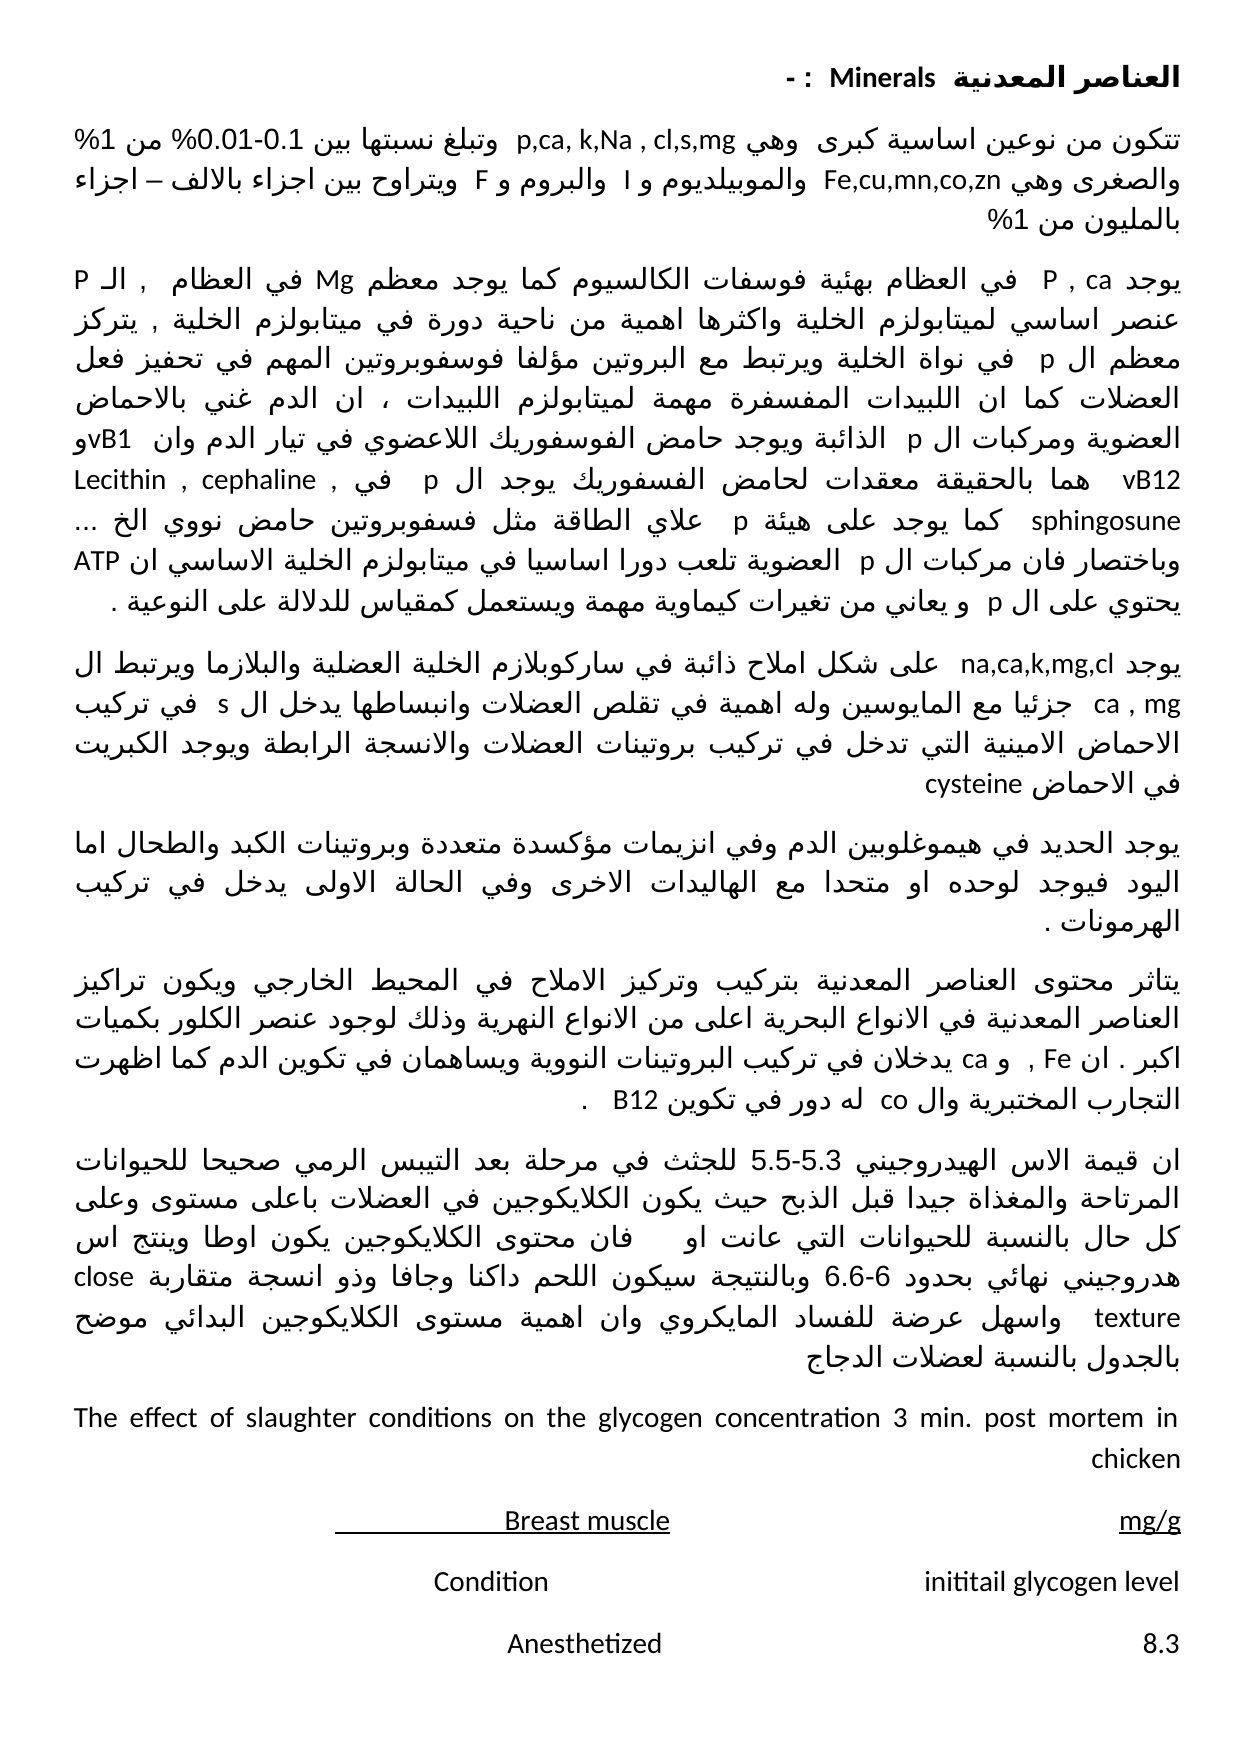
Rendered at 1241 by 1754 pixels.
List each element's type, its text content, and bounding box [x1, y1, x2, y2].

text يوجد الحديد في هيموغلوبين الدم وفي انزيمات مؤكسدة متعددة وبروتينات الكبد والطحال اما اليود فيوجد لوحده او متحدا مع الهاليدات الاخرى وفي الحالة الاولى يدخل في تركيب الهرمونات . [74, 827, 1181, 937]
text يوجد na,ca,k,mg,cl على شكل املاح ذائبة في ساركوبلازم الخلية العضلية والبلازما ويرتبط ال ca , mg جزئيا مع المايوسين وله اهمية في تقلص العضلات وانبساطها يدخل ال s في تركيب الاحماض الامينية التي تدخل في تركيب بروتينات العضلات والانسجة الرابطة ويوجد الكبريت في الاحماض cysteine [74, 645, 1181, 800]
text Condition inititail glycogen level [74, 1563, 1181, 1599]
text Breast muscle mg/g [74, 1502, 1181, 1537]
text The effect of slaughter conditions on the glycogen concentration 3 min. post mortem in chicken [74, 1399, 1181, 1476]
text يتاثر محتوى العناصر المعدنية بتركيب وتركيز الاملاح في المحيط الخارجي ويكون تراكيز العناصر المعدنية في الانواع البحرية اعلى من الانواع النهرية وذلك لوجود عنصر الكلور بكميات اكبر . ان Fe , و ca يدخلان في تركيب البروتينات النووية ويساهمان في تكوين الدم كما اظهرت التجارب المختبرية وال co له دور في تكوين B12 . [74, 963, 1181, 1116]
text يوجد P , ca في العظام بهئية فوسفات الكالسيوم كما يوجد معظم Mg في العظام , الـ P عنصر اساسي لميتابولزم الخلية واكثرها اهمية من ناحية دورة في ميتابولزم الخلية , يتركز معظم ال p في نواة الخلية ويرتبط مع البروتين مؤلفا فوسفوبروتين المهم في تحفيز فعل العضلات كما ان اللبيدات المفسفرة مهمة لميتابولزم اللبيدات ، ان الدم غني بالاحماض العضوية ومركبات ال p الذائبة ويوجد حامض الفوسفوريك اللاعضوي في تيار الدم وان vB1و vB12 هما بالحقيقة معقدات لحامض الفسفوريك يوجد ال p في Lecithin , cephaline , sphingosune كما يوجد على هيئة p علاي الطاقة مثل فسفوبروتين حامض نووي الخ ... وباختصار فان مركبات ال p العضوية تلعب دورا اساسيا في ميتابولزم الخلية الاساسي ان ATP يحتوي على ال p و يعاني من تغيرات كيماوية مهمة ويستعمل كمقياس للدلالة على النوعية . [74, 261, 1181, 618]
text ان قيمة الاس الهيدروجيني 5.3-5.5 للجثث في مرحلة بعد التيبس الرمي صحيحا للحيوانات المرتاحة والمغذاة جيدا قبل الذبح حيث يكون الكلايكوجين في العضلات باعلى مستوى وعلى كل حال بالنسبة للحيوانات التي عانت او فان محتوى الكلايكوجين يكون اوطا وينتج اس هدروجيني نهائي بحدود 6-6.6 وبالنتيجة سيكون اللحم داكنا وجافا وذو انسجة متقاربة close texture واسهل عرضة للفساد المايكروي وان اهمية مستوى الكلايكوجين البدائي موضح بالجدول بالنسبة لعضلات الدجاج [74, 1142, 1181, 1373]
text Anesthetized 8.3 [74, 1625, 1181, 1661]
text العناصر المعدنية Minerals : - [74, 59, 1181, 95]
text تتكون من نوعين اساسية كبرى وهي p,ca, k,Na , cl,s,mg وتبلغ نسبتها بين 0.1-0.01% من 1% والصغرى وهي Fe,cu,mn,co,zn والموبيلديوم و I والبروم و F ويتراوح بين اجزاء بالالف – اجزاء بالمليون من 1% [74, 121, 1181, 236]
